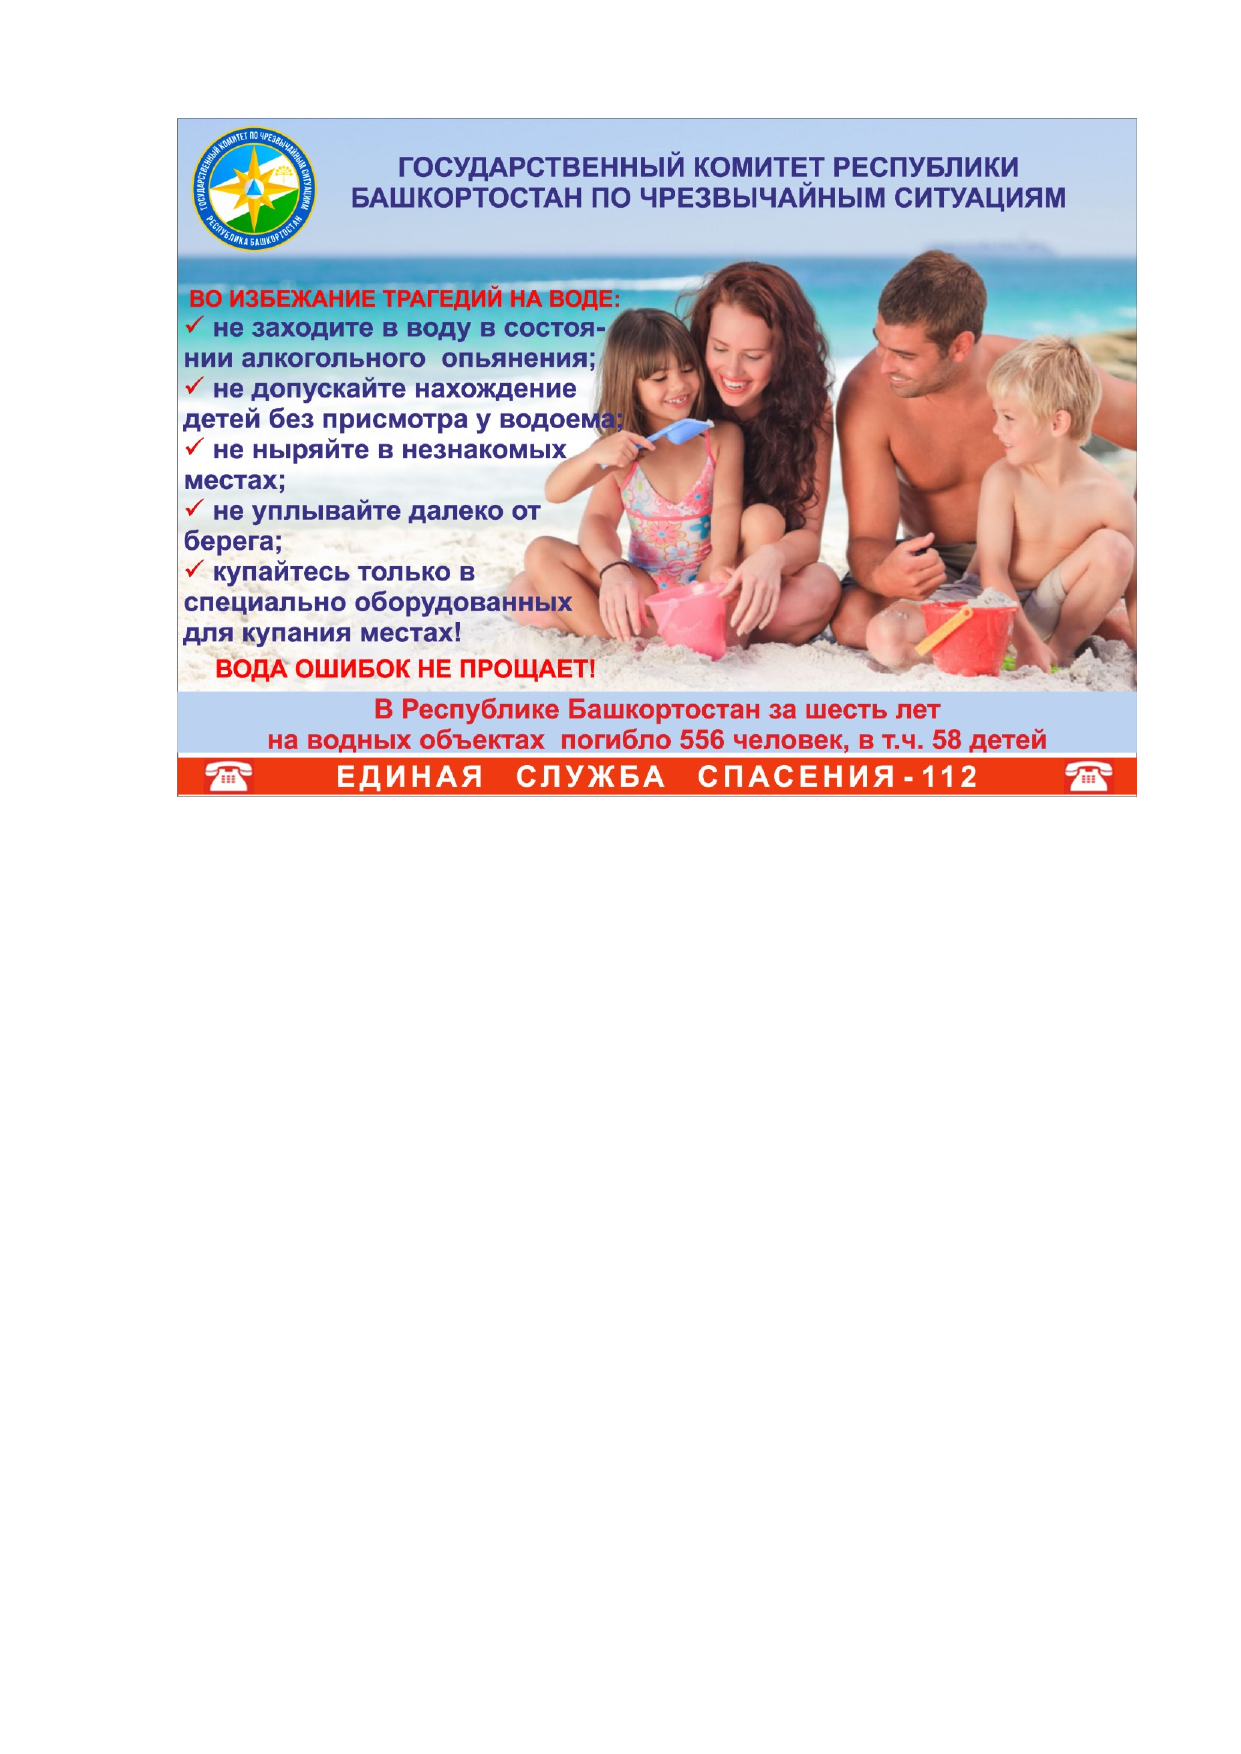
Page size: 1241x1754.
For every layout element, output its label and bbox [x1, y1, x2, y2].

picture [177, 118, 1137, 797]
